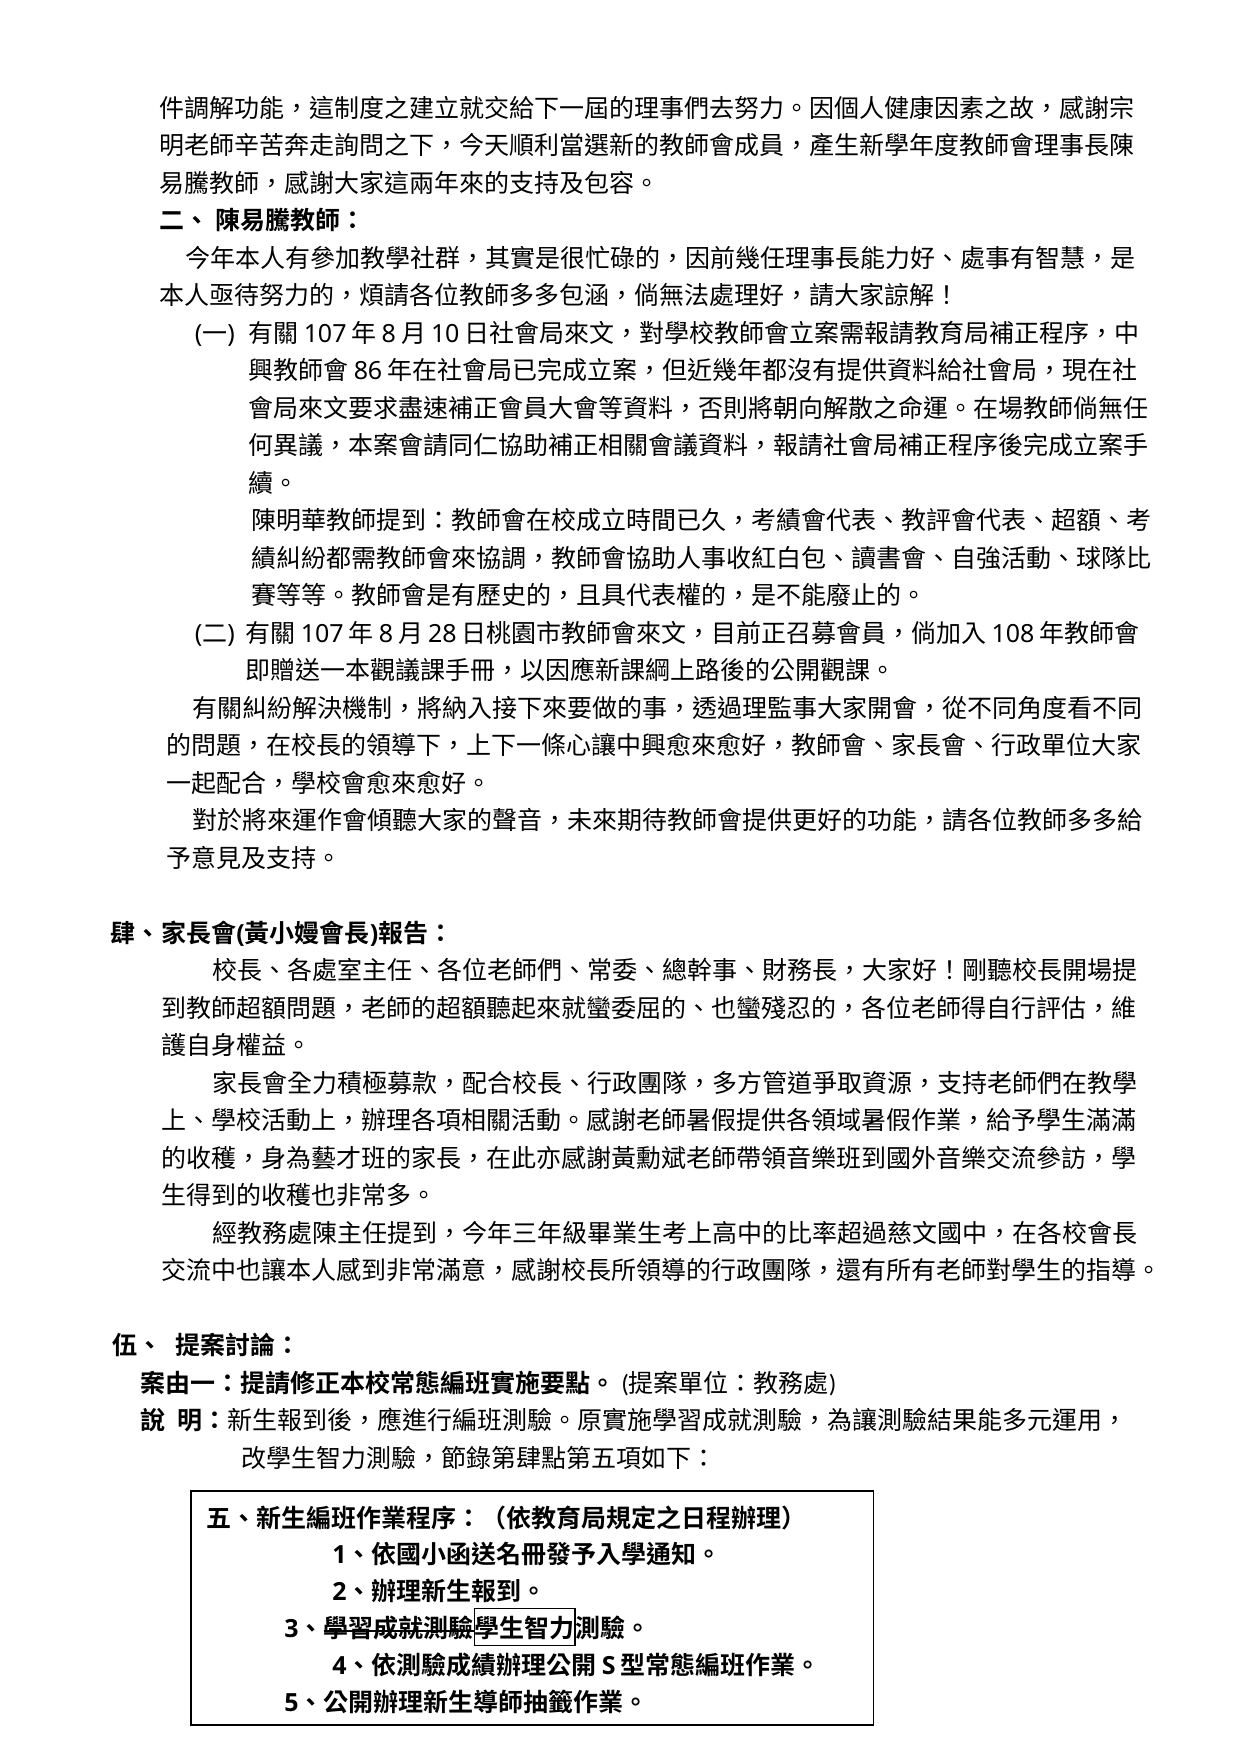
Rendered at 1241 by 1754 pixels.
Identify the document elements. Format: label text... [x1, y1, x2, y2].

list 提案討論： [113, 1325, 1152, 1362]
list 今年本人有參加教學社群，其實是很忙碌的，因前幾任理事長能力好、處事有智慧，是本人亟待努力的，煩請各位教師多多包涵，倘無法處理好，請大家諒解！ [159, 237, 1152, 312]
list 經教務處陳主任提到，今年三年級畢業生考上高中的比率超過慈文國中，在各校會長交流中也讓本人感到非常滿意，感謝校長所領導的行政團隊，還有所有老師對學生的指導。 [161, 1212, 1152, 1287]
list 有關糾紛解決機制，將納入接下來要做的事，透過理監事大家開會，從不同角度看不同的問題，在校長的領導下，上下一條心讓中興愈來愈好，教師會、家長會、行政單位大家一起配合，學校會愈來愈好。 [167, 687, 1152, 800]
list 有關107年8月10日社會局來文，對學校教師會立案需報請教育局補正程序，中興教師會86年在社會局已完成立案，但近幾年都沒有提供資料給社會局，現在社會局來文要求盡速補正會員大會等資料，否則將朝向解散之命運。在場教師倘無任何異議，本案會請同仁協助補正相關會議資料，報請社會局補正程序後完成立案手續。 [194, 312, 1152, 500]
list 家長會(黃小嫚會長)報告： [110, 912, 1152, 950]
list 陳易騰教師： [159, 200, 1152, 237]
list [159, 87, 1152, 200]
text 陳明華教師提到：教師會在校成立時間已久，考績會代表、教評會代表、超額、考績糾紛都需教師會來協調，教師會協助人事收紅白包、讀書會、自強活動、球隊比賽等等。教師會是有歷史的，且具代表權的，是不能廢止的。 [251, 500, 1152, 612]
text 說 明：新生報到後，應進行編班測驗。原實施學習成就測驗，為讓測驗結果能多元運用，改學生智力測驗，節錄第肆點第五項如下： [141, 1400, 1152, 1475]
list 校長、各處室主任、各位老師們、常委、總幹事、財務長，大家好！剛聽校長開場提到教師超額問題，老師的超額聽起來就蠻委屈的、也蠻殘忍的，各位老師得自行評估，維護自身權益。 [161, 950, 1152, 1062]
list 案由一：提請修正本校常態編班實施要點。 (提案單位：教務處) [75, 1362, 1152, 1400]
list 對於將來運作會傾聽大家的聲音，未來期待教師會提供更好的功能，請各位教師多多給予意見及支持。 [167, 800, 1152, 875]
list 有關107年8月28日桃園市教師會來文，目前正召募會員，倘加入108年教師會即贈送一本觀議課手冊，以因應新課綱上路後的公開觀課。 [194, 612, 1152, 687]
list 家長會全力積極募款，配合校長、行政團隊，多方管道爭取資源，支持老師們在教學上、學校活動上，辦理各項相關活動。感謝老師暑假提供各領域暑假作業，給予學生滿滿的收穫，身為藝才班的家長，在此亦感謝黃勳斌老師帶領音樂班到國外音樂交流參訪，學生得到的收穫也非常多。 [161, 1062, 1152, 1212]
